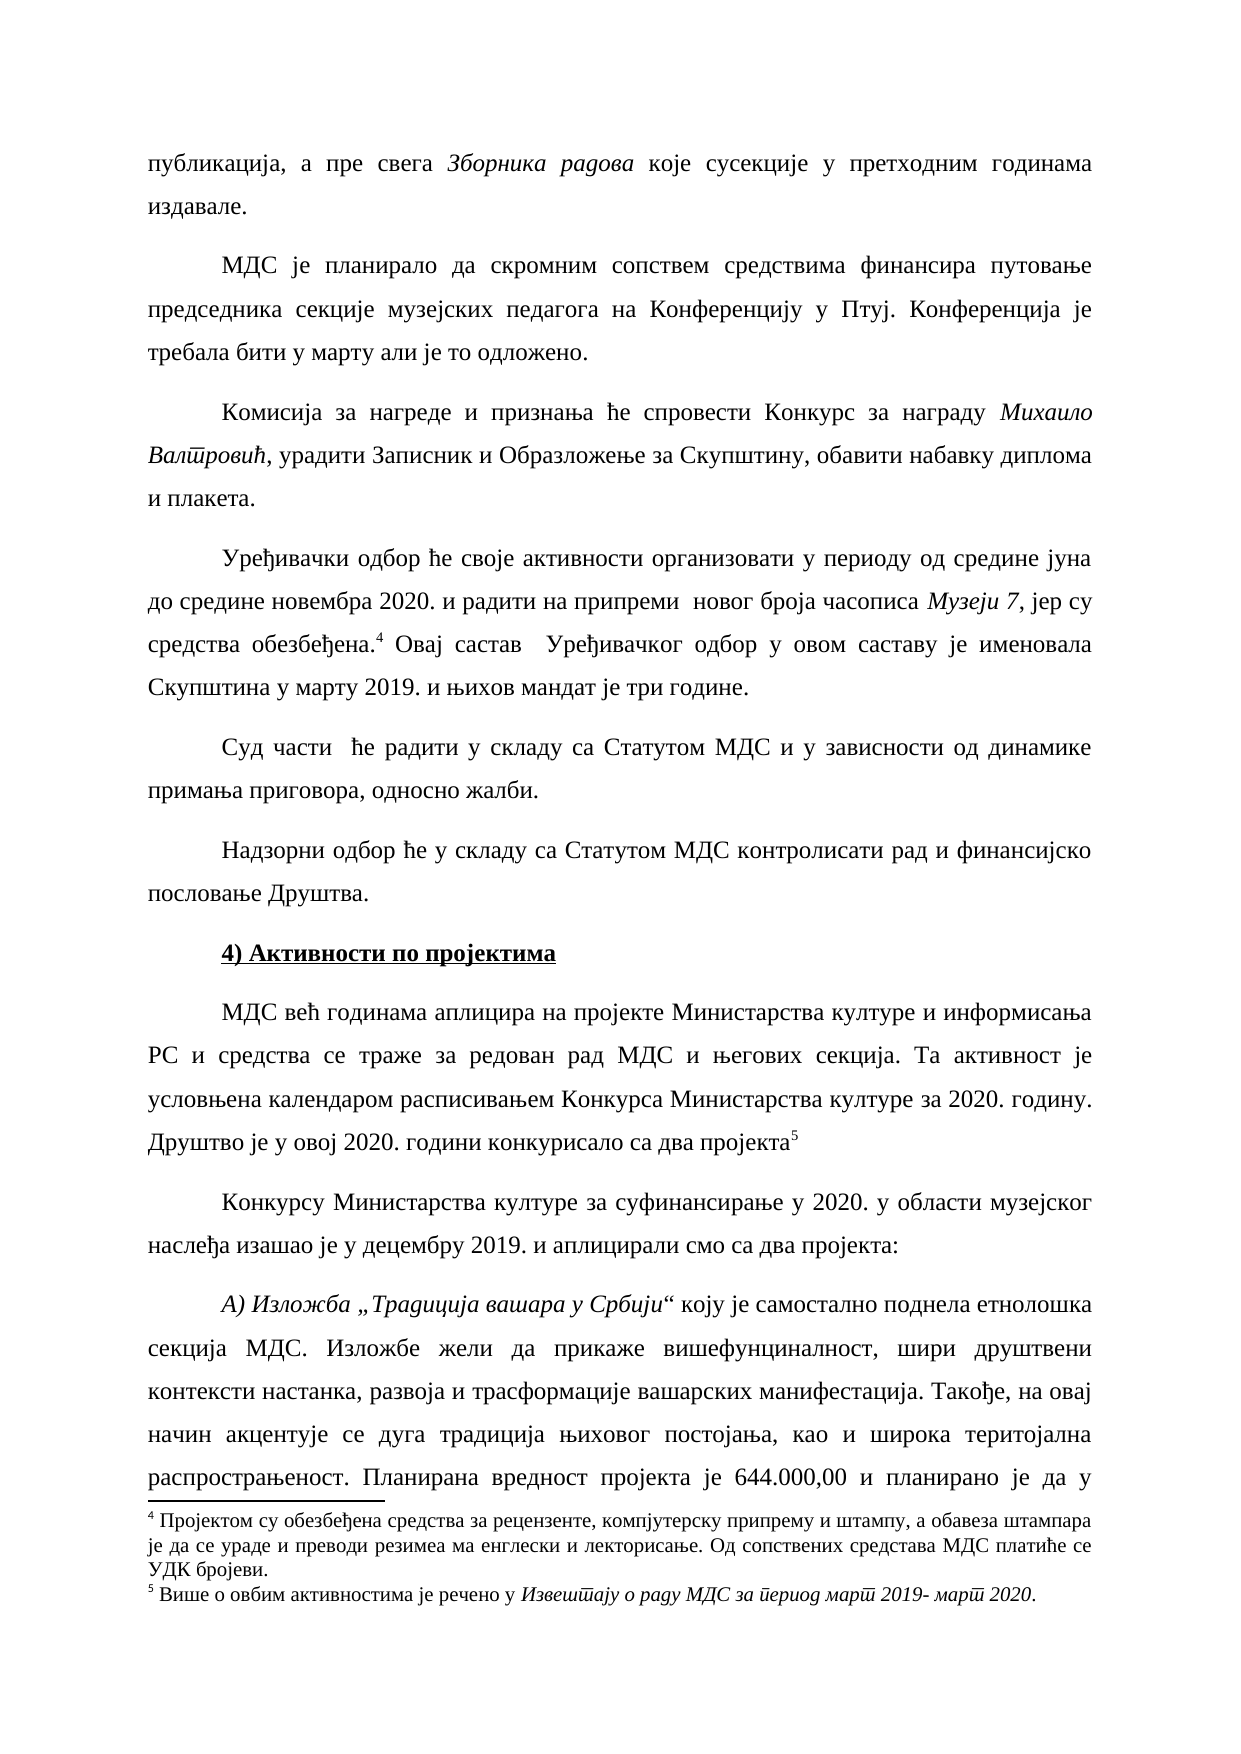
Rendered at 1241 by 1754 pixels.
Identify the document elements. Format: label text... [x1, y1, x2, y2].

text Уређивачки одбор ће своје активности организовати у периоду од средине јуна до средине новембра 2020. и радити на припреми новог броја часописа Музеји 7, јер су средства обезбеђена. Овај састав Уређивачког одбор у овом саставу је именовала Скупштина у марту 2019. и њихов мандат је три године. [148, 543, 1093, 701]
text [148, 148, 1093, 219]
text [148, 1289, 1093, 1491]
text Суд части ће радити у складу са Статутом МДС и у зависности од динамике примања приговора, односно жалби. [148, 732, 1093, 804]
text 4) Активности по пројектима [148, 938, 1093, 966]
text Конкурсу Министарства културе за суфинансирање у 2020. у области музејског наслеђа изашао је у децембру 2019. и аплицирали смо са два пројекта: [148, 1187, 1093, 1258]
text Надзорни одбор ће у складу са Статутом МДС контролисати рад и финансијско пословање Друштва. [148, 835, 1093, 907]
text МДС је планирало да скромним сопствем средствима финансира путовање председника секције музејских педагога на Конференцију у Птуј. Конференција је требала бити у марту али је то одложено. [148, 251, 1093, 366]
text МДС већ годинама аплицира на пројекте Министарства културе и информисања РС и средства се траже за редован рад МДС и његових секција. Та активност је условњена календаром расписивањем Конкурса Министарства културе за 2020. годину. Друштво је у овој 2020. години конкурисало са два пројекта [148, 997, 1093, 1156]
text Комисија за нагреде и признања ће спровести Конкурс за награду Михаило Валтровић, урадити Записник и Образложење за Скупштину, обавити набавку диплома и плакета. [148, 397, 1093, 512]
